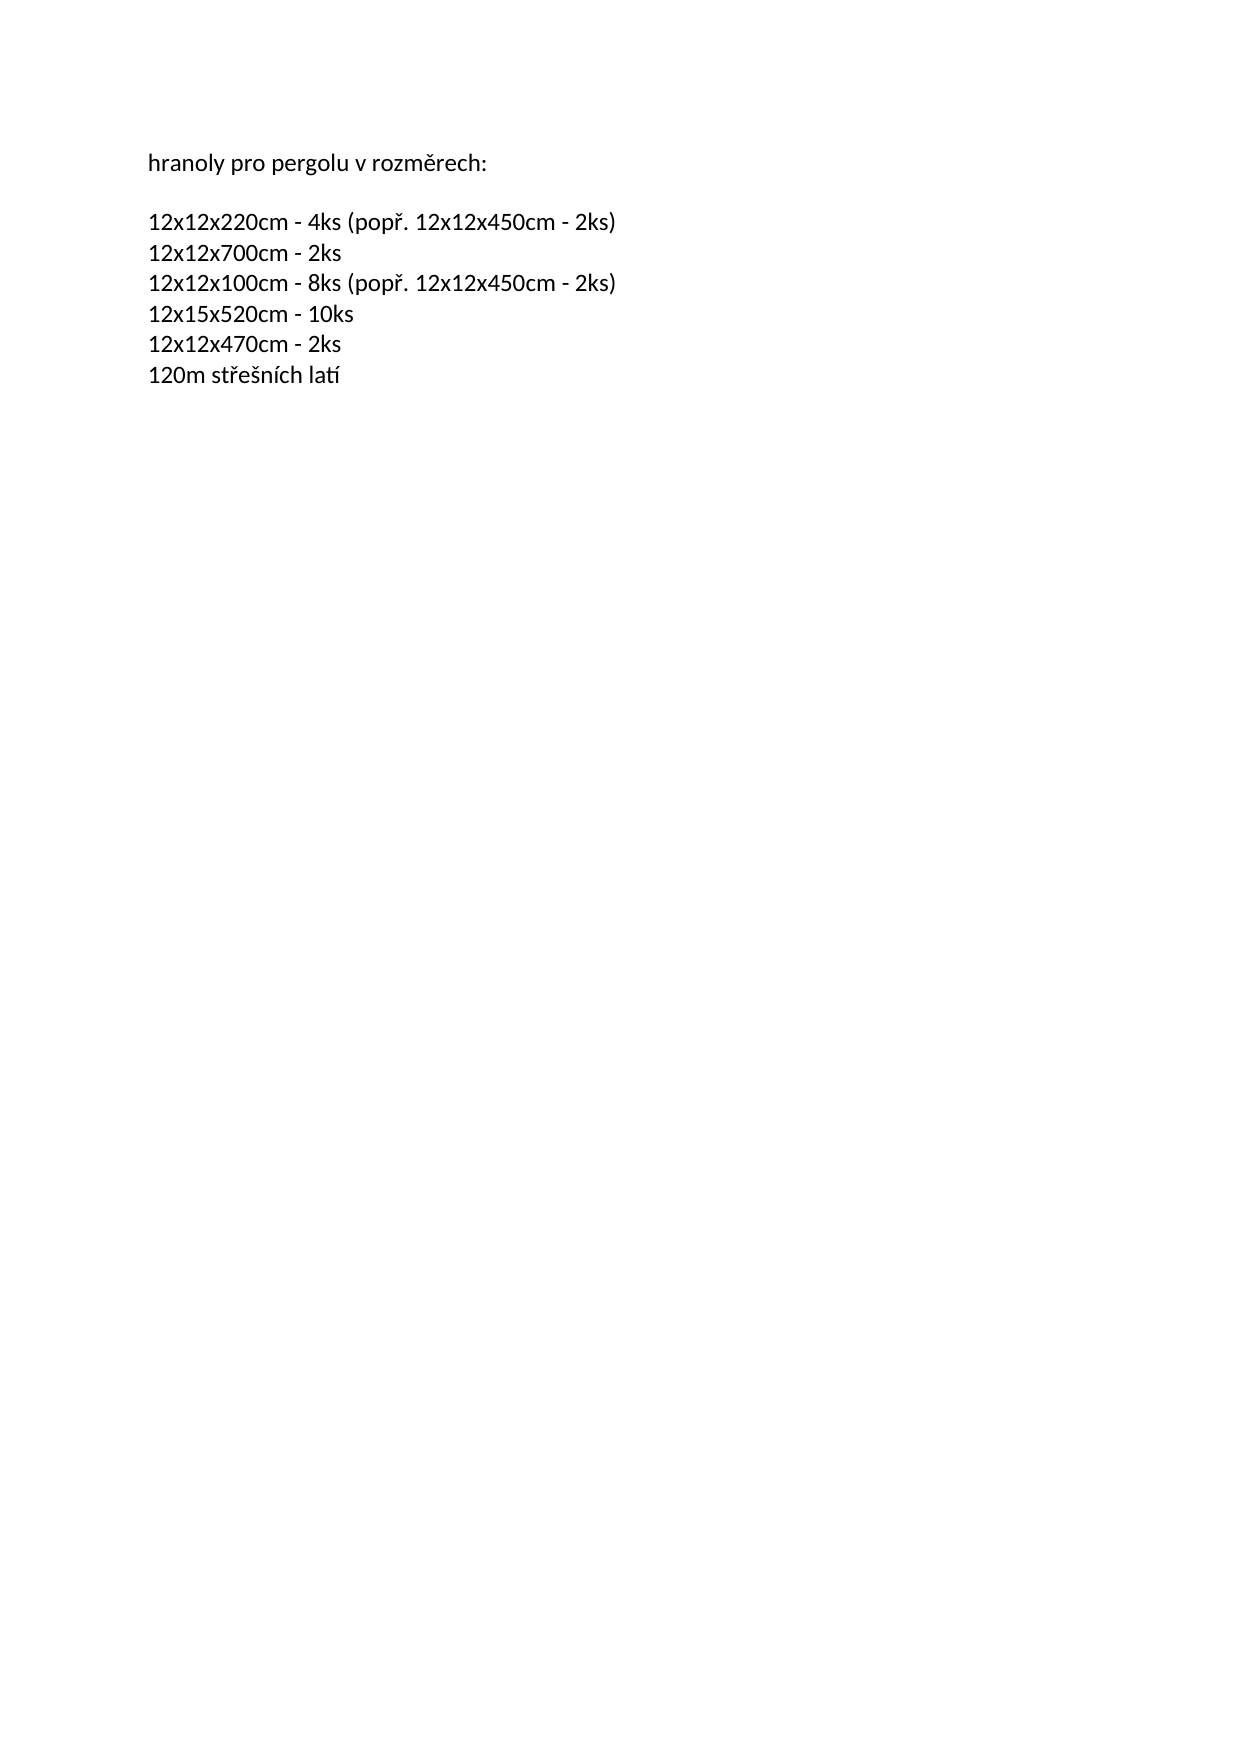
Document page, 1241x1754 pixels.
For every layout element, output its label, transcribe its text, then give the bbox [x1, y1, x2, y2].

text 12x12x100cm - 8ks (popř. 12x12x450cm - 2ks) [148, 267, 1093, 298]
text 12x15x520cm - 10ks [148, 298, 1093, 328]
text 12x12x700cm - 2ks [148, 237, 1093, 267]
text hranoly pro pergolu v rozměrech: [148, 148, 1093, 178]
text 120m střešních latí [148, 359, 1093, 389]
text 12x12x470cm - 2ks [148, 328, 1093, 359]
text 12x12x220cm - 4ks (popř. 12x12x450cm - 2ks) [148, 206, 1093, 237]
